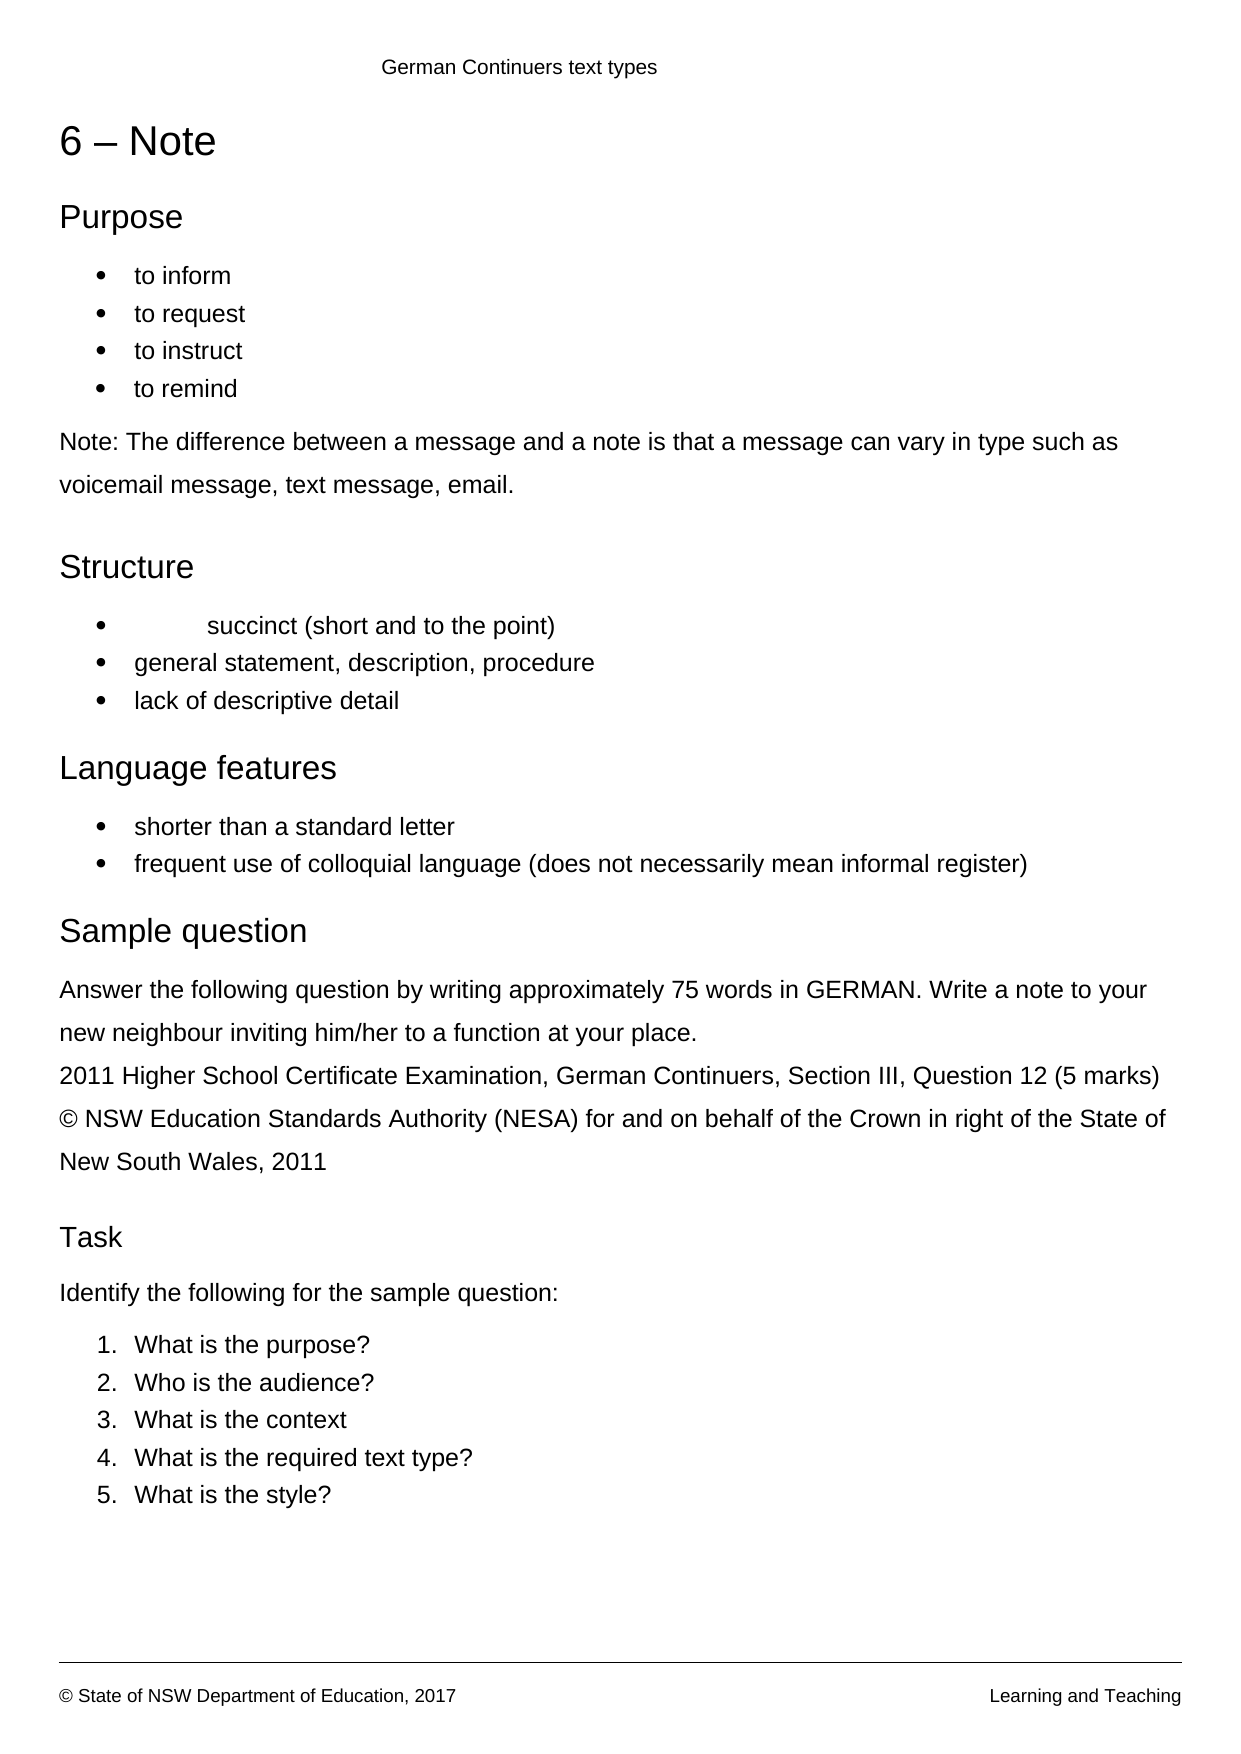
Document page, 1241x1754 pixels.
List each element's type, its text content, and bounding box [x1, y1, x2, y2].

text Language features [59, 748, 1181, 786]
list succinct (short and to the point) [97, 610, 1181, 639]
list What is the required text type? [97, 1442, 1181, 1471]
list to remind [96, 373, 1181, 402]
list shorter than a standard letter [97, 811, 1181, 841]
list What is the style? [97, 1479, 1181, 1509]
list frequent use of colloquial language (does not necessarily mean informal register) [97, 849, 1181, 878]
list to instruct [97, 336, 1181, 365]
text Sample question [59, 911, 1181, 950]
list Who is the audience? [97, 1367, 1181, 1396]
text Purpose [59, 197, 1181, 236]
list general statement, description, procedure [97, 648, 1181, 677]
list to request [97, 298, 1181, 327]
text 2011 Higher School Certificate Examination, German Continuers, Section III, Question 12 (5 marks) © NSW Education Standards Authority (NESA) for and on behalf of the Crown in right of the State of New South Wales, 2011 [59, 1061, 1181, 1176]
list What is the purpose? [97, 1329, 1181, 1359]
list Note: The difference between a message and a note is that a message can vary in type such as voicemail message, text message, email. [59, 427, 1181, 499]
list What is the context [97, 1404, 1181, 1434]
text Task [59, 1219, 1181, 1253]
text Identify the following for the sample question: [59, 1278, 1181, 1307]
text Structure [59, 547, 1181, 585]
text Answer the following question by writing approximately 75 words in GERMAN. Write a note to your new neighbour inviting him/her to a function at your place. [59, 975, 1181, 1047]
text 6 – Note [59, 116, 1181, 164]
list lack of descriptive detail [97, 685, 1181, 714]
list to inform [97, 261, 1181, 290]
